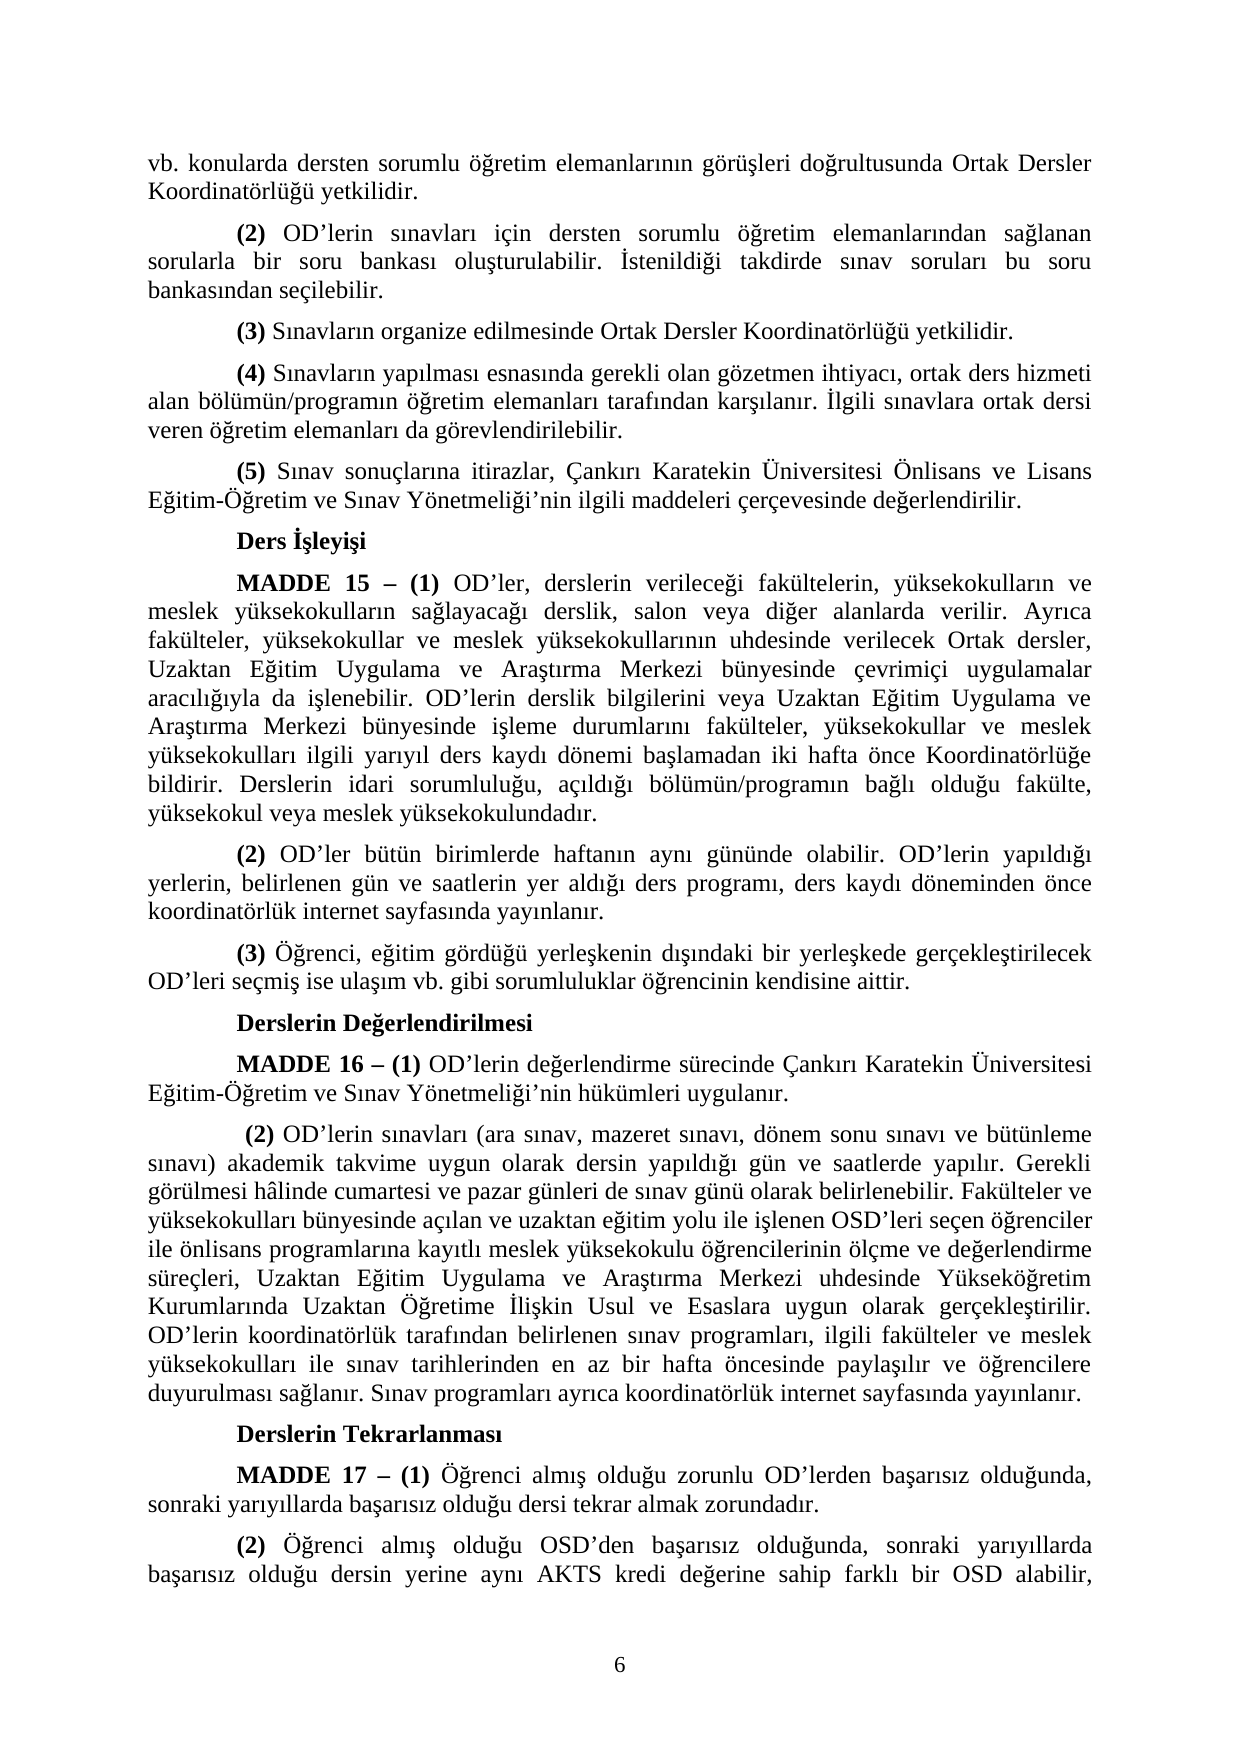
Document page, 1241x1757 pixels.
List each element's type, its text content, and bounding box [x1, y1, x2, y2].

subtitle MADDE 15 – (1) OD’ler, derslerin verileceği fakültelerin, yüksekokulların ve meslek yüksekokulların sağlayacağı derslik, salon veya diğer alanlarda verilir. Ayrıca fakülteler, yüksekokullar ve meslek yüksekokullarının uhdesinde verilecek Ortak dersler, Uzaktan Eğitim Uygulama ve Araştırma Merkezi bünyesinde çevrimiçi uygulamalar aracılığıyla da işlenebilir. OD’lerin derslik bilgilerini veya Uzaktan Eğitim Uygulama ve Araştırma Merkezi bünyesinde işleme durumlarını fakülteler, yüksekokullar ve meslek yüksekokulları ilgili yarıyıl ders kaydı dönemi başlamadan iki hafta önce Koordinatörlüğe bildirir. Derslerin idari sorumluluğu, açıldığı bölümün/programın bağlı olduğu fakülte, yüksekokul veya meslek yüksekokulundadır. [148, 568, 1092, 826]
subtitle (4) Sınavların yapılması esnasında gerekli olan gözetmen ihtiyacı, ortak ders hizmeti alan bölümün/programın öğretim elemanları tarafından karşılanır. İlgili sınavlara ortak dersi veren öğretim elemanları da görevlendirilebilir. [148, 358, 1092, 444]
subtitle MADDE 16 – (1) OD’lerin değerlendirme sürecinde Çankırı Karatekin Üniversitesi Eğitim-Öğretim ve Sınav Yönetmeliği’nin hükümleri uygulanır. [148, 1049, 1092, 1106]
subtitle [148, 1530, 1093, 1588]
subtitle (5) Sınav sonuçlarına itirazlar, Çankırı Karatekin Üniversitesi Önlisans ve Lisans Eğitim-Öğretim ve Sınav Yönetmeliği’nin ilgili maddeleri çerçevesinde değerlendirilir. [148, 456, 1093, 514]
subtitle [148, 148, 1092, 205]
subtitle (2) OD’ler bütün birimlerde haftanın aynı gününde olabilir. OD’lerin yapıldığı yerlerin, belirlenen gün ve saatlerin yer aldığı ders programı, ders kaydı döneminden önce koordinatörlük internet sayfasında yayınlanır. [148, 839, 1092, 925]
subtitle (3) Sınavların organize edilmesinde Ortak Dersler Koordinatörlüğü yetkilidir. [148, 316, 1093, 345]
subtitle (2) OD’lerin sınavları (ara sınav, mazeret sınavı, dönem sonu sınavı ve bütünleme sınavı) akademik takvime uygun olarak dersin yapıldığı gün ve saatlerde yapılır. Gerekli görülmesi hâlinde cumartesi ve pazar günleri de sınav günü olarak belirlenebilir. Fakülteler ve yüksekokulları bünyesinde açılan ve uzaktan eğitim yolu ile işlenen OSD’leri seçen öğrenciler ile önlisans programlarına kayıtlı meslek yüksekokulu öğrencilerinin ölçme ve değerlendirme süreçleri, Uzaktan Eğitim Uygulama ve Araştırma Merkezi uhdesinde Yükseköğretim Kurumlarında Uzaktan Öğretime İlişkin Usul ve Esaslara uygun olarak gerçekleştirilir. OD’lerin koordinatörlük tarafından belirlenen sınav programları, ilgili fakülteler ve meslek yüksekokulları ile sınav tarihlerinden en az bir hafta öncesinde paylaşılır ve öğrencilere duyurulması sağlanır. Sınav programları ayrıca koordinatörlük internet sayfasında yayınlanır. [148, 1119, 1092, 1406]
subtitle (2) OD’lerin sınavları için dersten sorumlu öğretim elemanlarından sağlanan sorularla bir soru bankası oluşturulabilir. İstenildiği takdirde sınav soruları bu soru bankasından seçilebilir. [148, 218, 1092, 304]
subtitle Derslerin Değerlendirilmesi [148, 1008, 1098, 1036]
subtitle Ders İşleyişi [148, 526, 1093, 555]
subtitle (3) Öğrenci, eğitim gördüğü yerleşkenin dışındaki bir yerleşkede gerçekleştirilecek OD’leri seçmiş ise ulaşım vb. gibi sorumluluklar öğrencinin kendisine aittir. [148, 938, 1092, 995]
subtitle MADDE 17 – (1) Öğrenci almış olduğu zorunlu OD’lerden başarısız olduğunda, sonraki yarıyıllarda başarısız olduğu dersi tekrar almak zorundadır. [148, 1460, 1092, 1518]
subtitle Derslerin Tekrarlanması [148, 1419, 1092, 1448]
